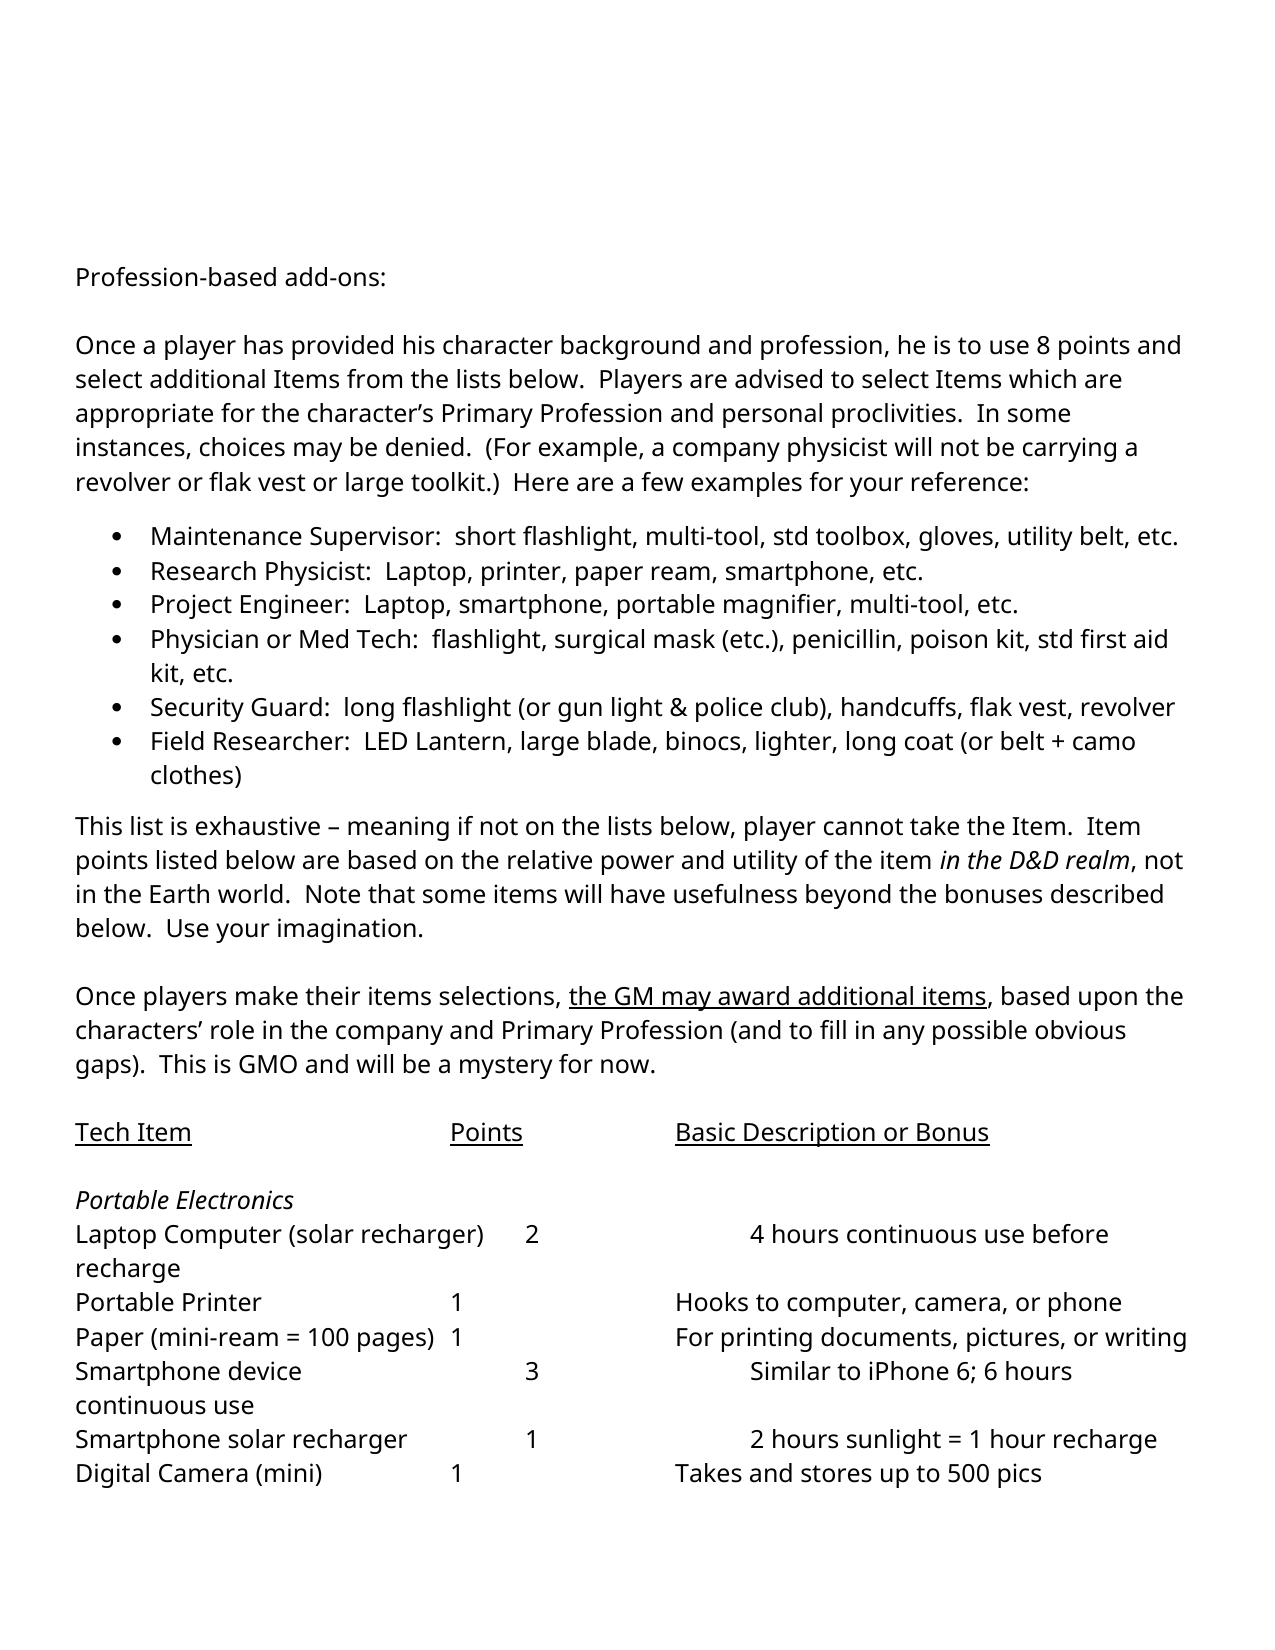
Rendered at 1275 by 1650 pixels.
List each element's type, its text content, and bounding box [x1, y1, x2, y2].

text Once players make their items selections, the GM may award additional items, based upon the characters’ role in the company and Primary Profession (and to fill in any possible obvious gaps). This is GMO and will be a mystery for now. [75, 978, 1191, 1081]
list Physician or Med Tech: flashlight, surgical mask (etc.), penicillin, poison kit, std first aid kit, etc. [112, 621, 1191, 689]
text Digital Camera (mini) 1 Takes and stores up to 500 pics [75, 1455, 1191, 1489]
text Portable Printer 1 Hooks to computer, camera, or phone [75, 1285, 1191, 1319]
text Profession-based add-ons: [75, 260, 1191, 294]
list Maintenance Supervisor: short flashlight, multi-tool, std toolbox, gloves, utility belt, etc. [112, 519, 1191, 553]
list Field Researcher: LED Lantern, large blade, binocs, lighter, long coat (or belt + camo clothes) [112, 723, 1191, 792]
text Smartphone device 3 Similar to iPhone 6; 6 hours continuous use [75, 1353, 1191, 1421]
text Portable Electronics [75, 1183, 1191, 1217]
text Paper (mini-ream = 100 pages) 1 For printing documents, pictures, or writing [75, 1319, 1191, 1353]
list Research Physicist: Laptop, printer, paper ream, smartphone, etc. [112, 553, 1191, 587]
list Security Guard: long flashlight (or gun light & police club), handcuffs, flak vest, revolver [112, 689, 1191, 723]
text This list is exhaustive – meaning if not on the lists below, player cannot take the Item. Item points listed below are based on the relative power and utility of the item in the D&D realm, not in the Earth world. Note that some items will have usefulness beyond the bonuses described below. Use your imagination. [75, 808, 1191, 944]
text Laptop Computer (solar recharger) 2 4 hours continuous use before recharge [75, 1217, 1191, 1285]
text Tech Item Points Basic Description or Bonus [75, 1115, 1191, 1149]
text Once a player has provided his character background and profession, he is to use 8 points and select additional Items from the lists below. Players are advised to select Items which are appropriate for the character’s Primary Profession and personal proclivities. In some instances, choices may be denied. (For example, a company physicist will not be carrying a revolver or flak vest or large toolkit.) Here are a few examples for your reference: [75, 328, 1191, 498]
list Project Engineer: Laptop, smartphone, portable magnifier, multi-tool, etc. [112, 587, 1191, 621]
text Smartphone solar recharger 1 2 hours sunlight = 1 hour recharge [75, 1421, 1191, 1455]
